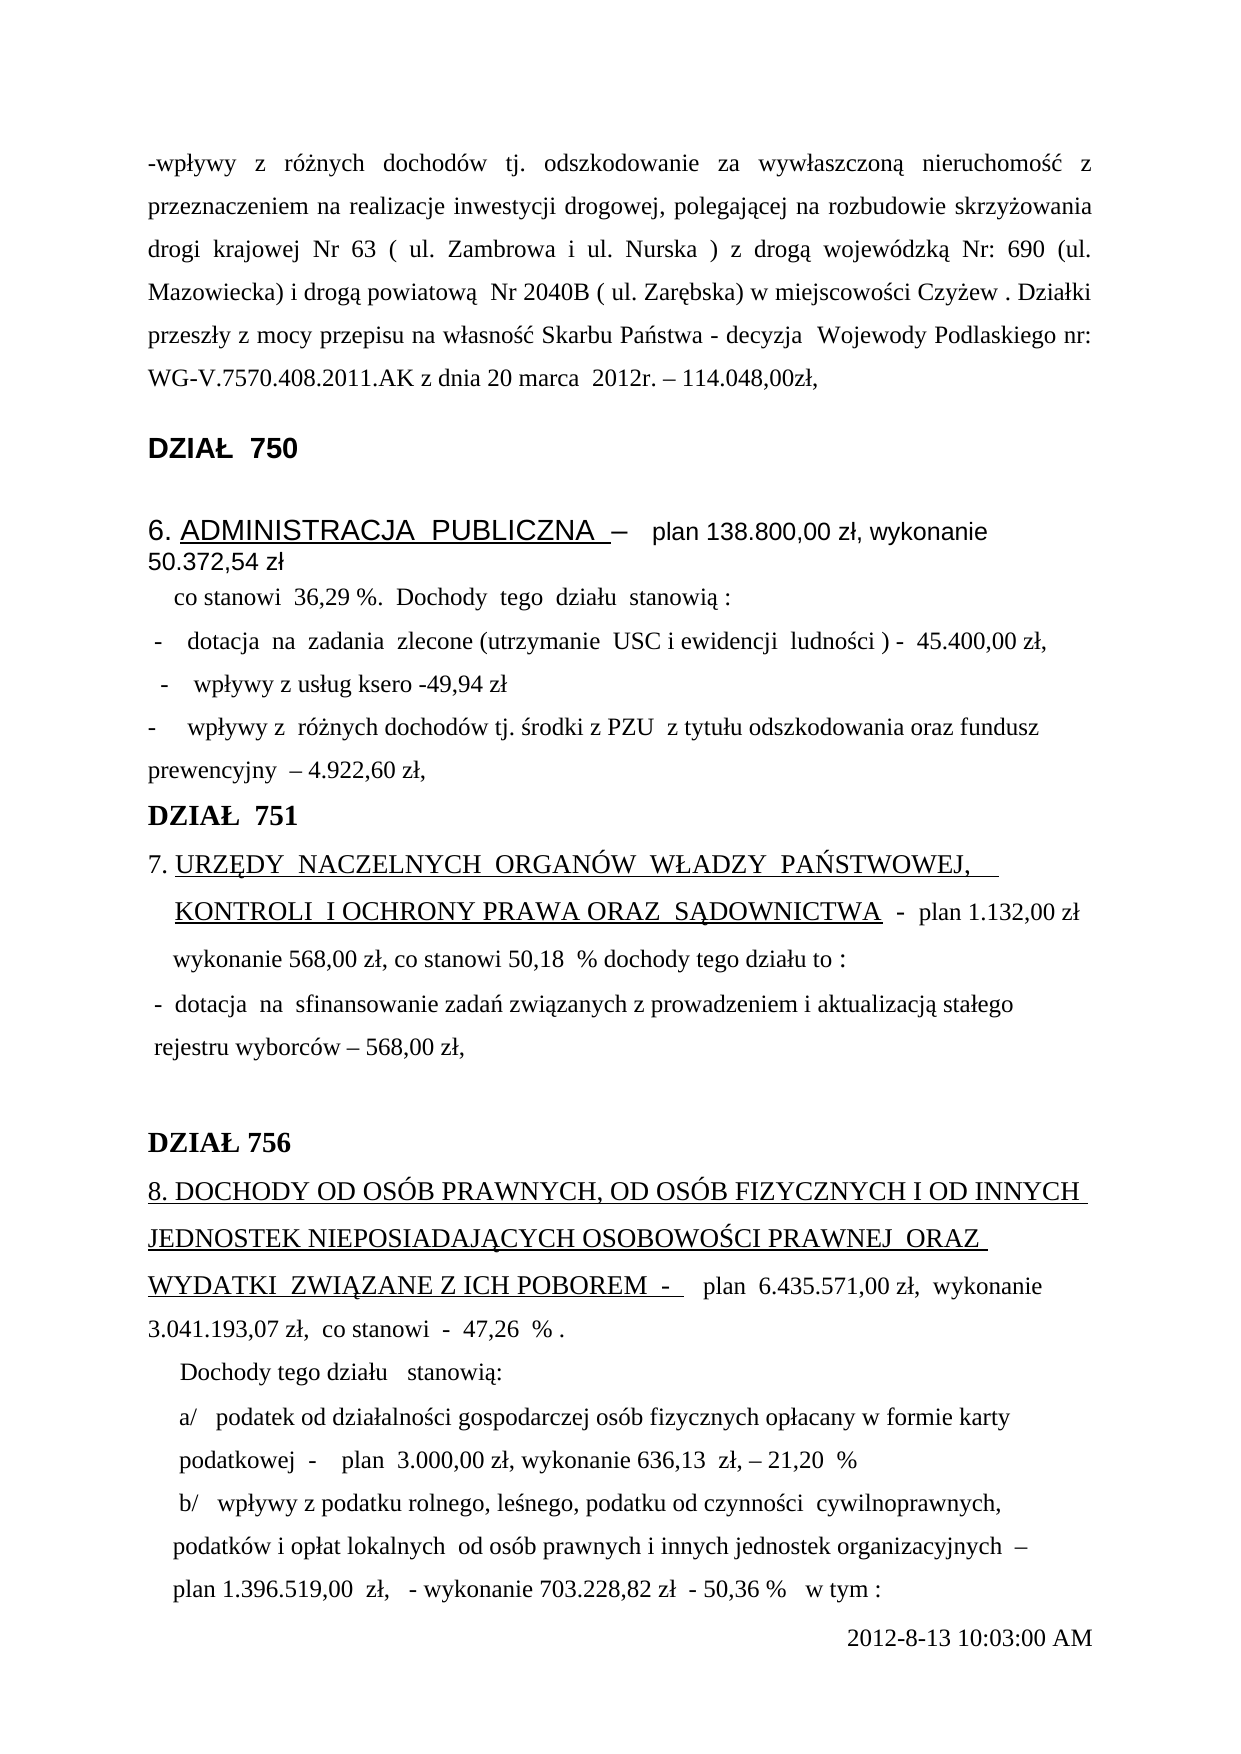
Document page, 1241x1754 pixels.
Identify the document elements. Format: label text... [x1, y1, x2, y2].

subtitle DZIAŁ 750 [148, 431, 1092, 465]
text -wpływy z różnych dochodów tj. odszkodowanie za wywłaszczoną nieruchomość z przeznaczeniem na realizacje inwestycji drogowej, polegającej na rozbudowie skrzyżowania drogi krajowej Nr 63 ( ul. Zambrowa i ul. Nurska ) z drogą wojewódzką Nr: 690 (ul. Mazowiecka) i drogą powiatową Nr 2040B ( ul. Zarębska) w miejscowości Czyżew . Działki przeszły z mocy przepisu na własność Skarbu Państwa - decyzja Wojewody Podlaskiego nr: WG-V.7570.408.2011.AK z dnia 20 marca 2012r. – 114.048,00zł, [148, 148, 1092, 392]
text co stanowi 36,29 %. Dochody tego działu stanowią : [160, 582, 1092, 610]
text - dotacja na sfinansowanie zadań związanych z prowadzeniem i aktualizacją stałego rejestru wyborców – 568,00 zł, [154, 989, 1092, 1061]
text wykonanie 568,00 zł, co stanowi 50,18 % dochody tego działu to : [154, 942, 1092, 973]
text 8. DOCHODY OD OSÓB PRAWNYCH, OD OSÓB FIZYCZNYCH I OD INNYCH JEDNOSTEK NIEPOSIADAJĄCYCH OSOBOWOŚCI PRAWNEJ ORAZ WYDATKI ZWIĄZANE Z ICH POBOREM - plan 6.435.571,00 zł, wykonanie 3.041.193,07 zł, co stanowi - 47,26 % . [148, 1176, 1092, 1343]
subtitle DZIAŁ 756 [148, 1125, 1092, 1159]
text b/ wpływy z podatku rolnego, leśnego, podatku od czynności cywilnoprawnych, [154, 1488, 1092, 1517]
text a/ podatek od działalności gospodarczej osób fizycznych opłacany w formie karty [154, 1402, 1092, 1431]
text DZIAŁ 751 [148, 798, 1092, 832]
text KONTROLI I OCHRONY PRAWA ORAZ SĄDOWNICTWA - plan 1.132,00 zł [154, 895, 1092, 926]
text - wpływy z różnych dochodów tj. środki z PZU z tytułu odszkodowania oraz fundusz prewencyjny – 4.922,60 zł, [148, 712, 1092, 784]
subtitle 6. ADMINISTRACJA PUBLICZNA – plan 138.800,00 zł, wykonanie 50.372,54 zł [148, 513, 1092, 575]
text 7. URZĘDY NACZELNYCH ORGANÓW WŁADZY PAŃSTWOWEJ, [148, 849, 1092, 880]
text Dochody tego działu stanowią: [173, 1357, 1092, 1386]
text - dotacja na zadania zlecone (utrzymanie USC i ewidencji ludności ) - 45.400,00 zł, [148, 626, 1092, 654]
text - wpływy z usług ksero -49,94 zł [148, 669, 1092, 698]
text podatków i opłat lokalnych od osób prawnych i innych jednostek organizacyjnych – [148, 1531, 1092, 1560]
text podatkowej - plan 3.000,00 zł, wykonanie 636,13 zł, – 21,20 % [154, 1445, 1092, 1474]
text plan 1.396.519,00 zł, - wykonanie 703.228,82 zł - 50,36 % w tym : [148, 1574, 1092, 1603]
